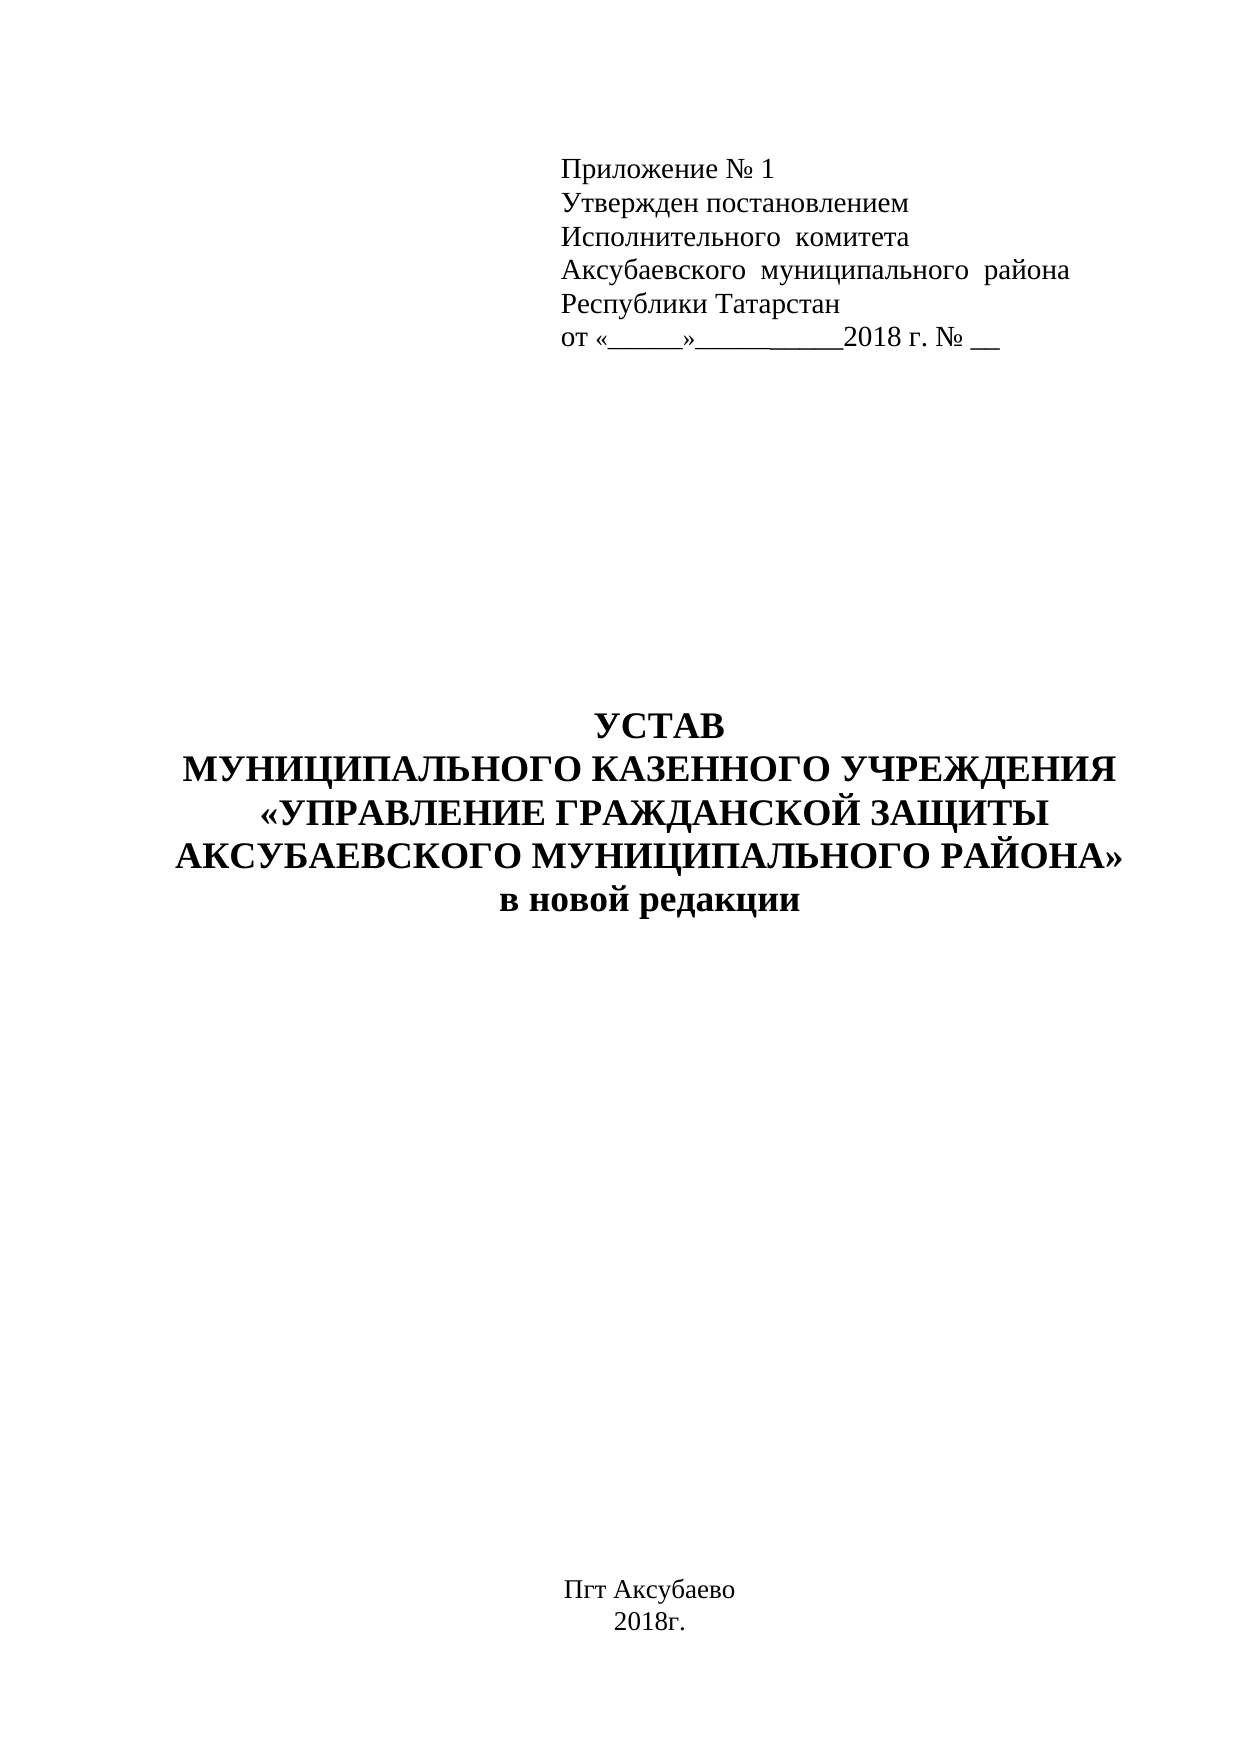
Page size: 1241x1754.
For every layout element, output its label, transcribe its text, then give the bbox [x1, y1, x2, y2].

text Пгт Аксубаево [118, 1573, 1181, 1604]
title «УПРАВЛЕНИЕ ГРАЖДАНСКОЙ ЗАЩИТЫ [118, 790, 1181, 833]
title АКСУБАЕВСКОГО МУНИЦИПАЛЬНОГО РАЙОНА» [118, 833, 1181, 876]
text Приложение № 1 [561, 152, 1181, 185]
title МУНИЦИПАЛЬНОГО КАЗЕННОГО УЧРЕЖДЕНИЯ [118, 747, 1181, 790]
text от «______»___________2018 г. № __ [561, 319, 1181, 353]
text Республики Татарстан [561, 286, 1181, 319]
text Аксубаевского муниципального района [561, 252, 1181, 286]
text 2018г. [118, 1604, 1181, 1636]
title УСТАВ [118, 704, 1181, 747]
text Утвержден постановлением [561, 185, 1181, 219]
title в новой редакции [118, 876, 1181, 919]
text Исполнительного комитета [561, 219, 1181, 252]
